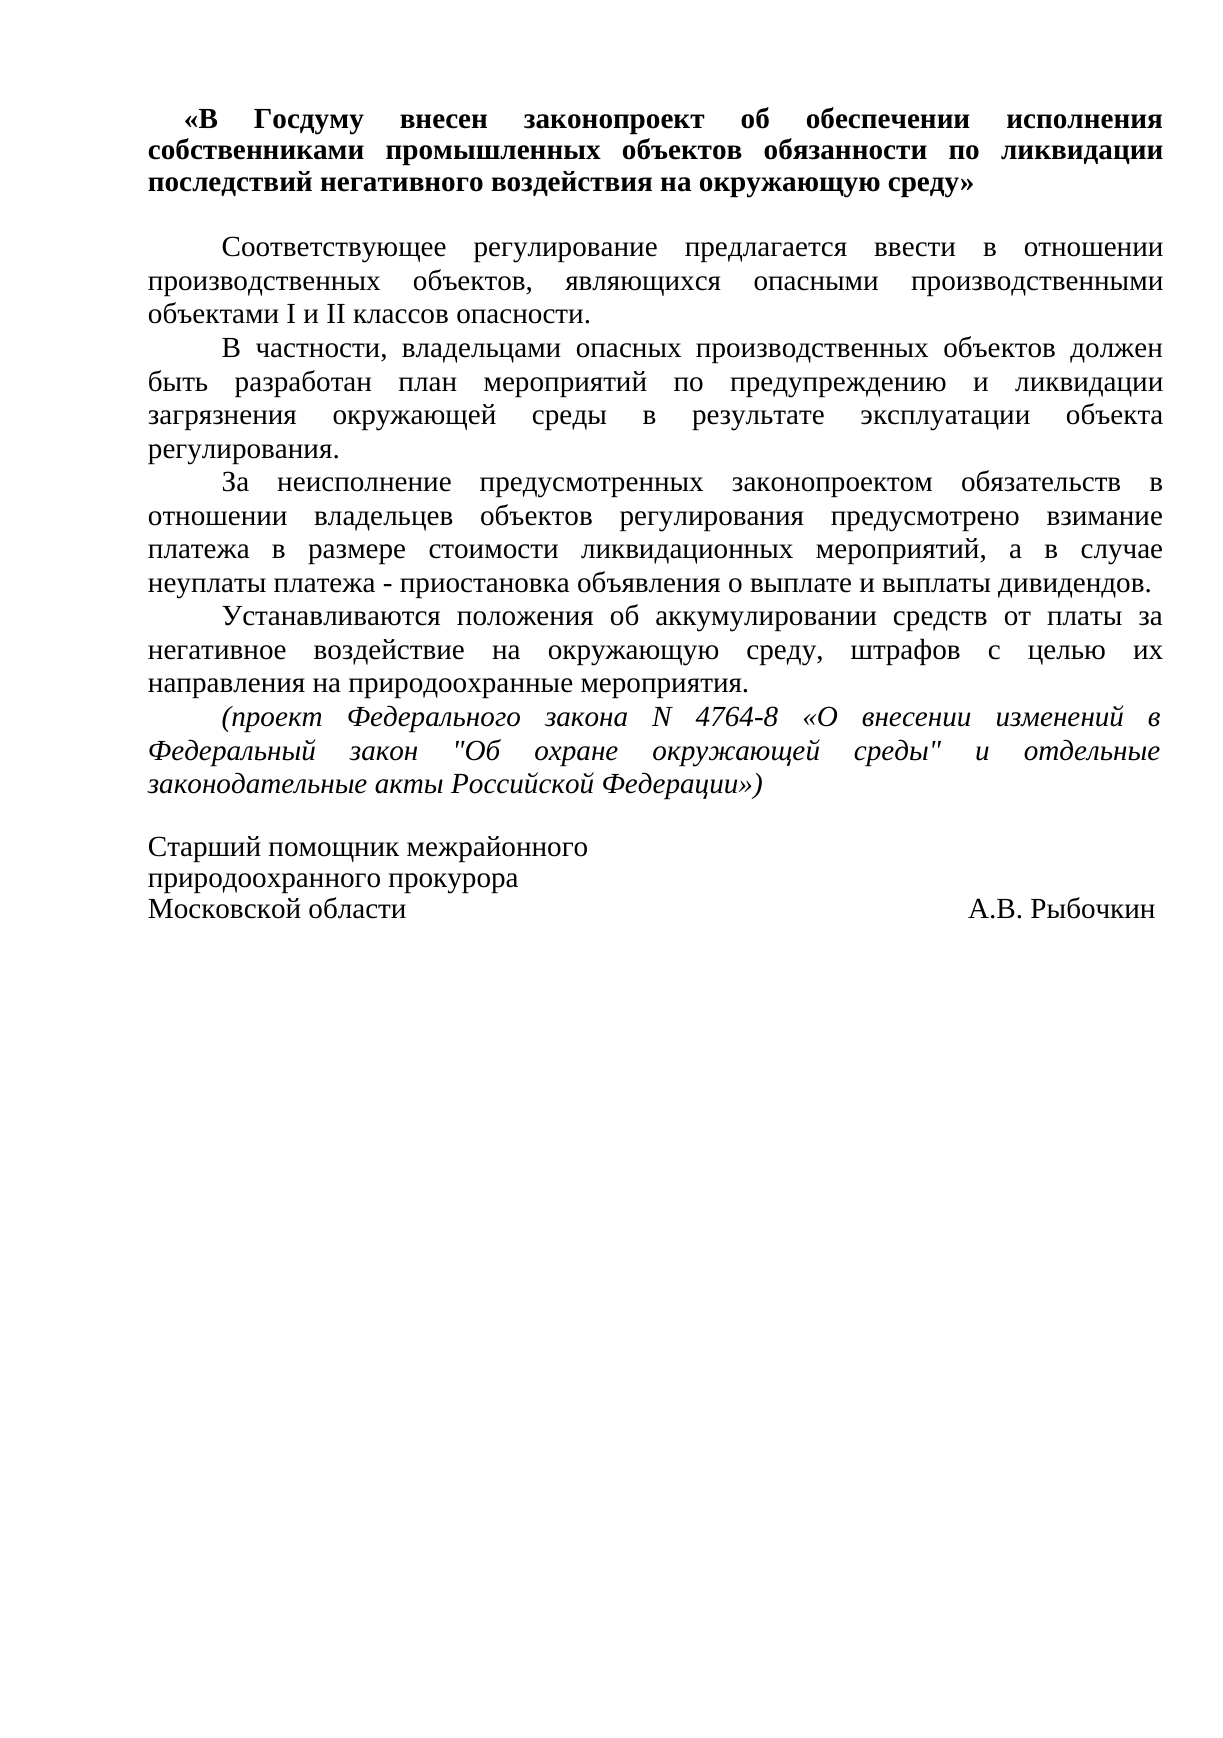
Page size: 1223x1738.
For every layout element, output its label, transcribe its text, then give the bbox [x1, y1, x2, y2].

text «В Госдуму внесен законопроект об обеспечении исполнения собственниками промышленных объектов обязанности по ликвидации последствий негативного воздействия на окружающую среду» [148, 103, 1164, 197]
text Старший помощник межрайонного [148, 831, 1164, 862]
text В частности, владельцами опасных производственных объектов должен быть разработан план мероприятий по предупреждению и ликвидации загрязнения окружающей среды в результате эксплуатации объекта регулирования. [148, 330, 1164, 464]
text Устанавливаются положения об аккумулировании средств от платы за негативное воздействие на окружающую среду, штрафов с целью их направления на природоохранные мероприятия. [148, 598, 1164, 699]
text За неисполнение предусмотренных законопроектом обязательств в отношении владельцев объектов регулирования предусмотрено взимание платежа в размере стоимости ликвидационных мероприятий, а в случае неуплаты платежа - приостановка объявления о выплате и выплаты дивидендов. [148, 464, 1164, 598]
text Соответствующее регулирование предлагается ввести в отношении производственных объектов, являющихся опасными производственными объектами I и II классов опасности. [148, 229, 1164, 330]
text Московской области А.В. Рыбочкин [148, 893, 1164, 925]
text (проект Федерального закона N 4764-8 «О внесении изменений в Федеральный закон "Об охране окружающей среды" и отдельные законодательные акты Российской Федерации») [148, 699, 1164, 800]
text природоохранного прокурора [148, 862, 1164, 893]
